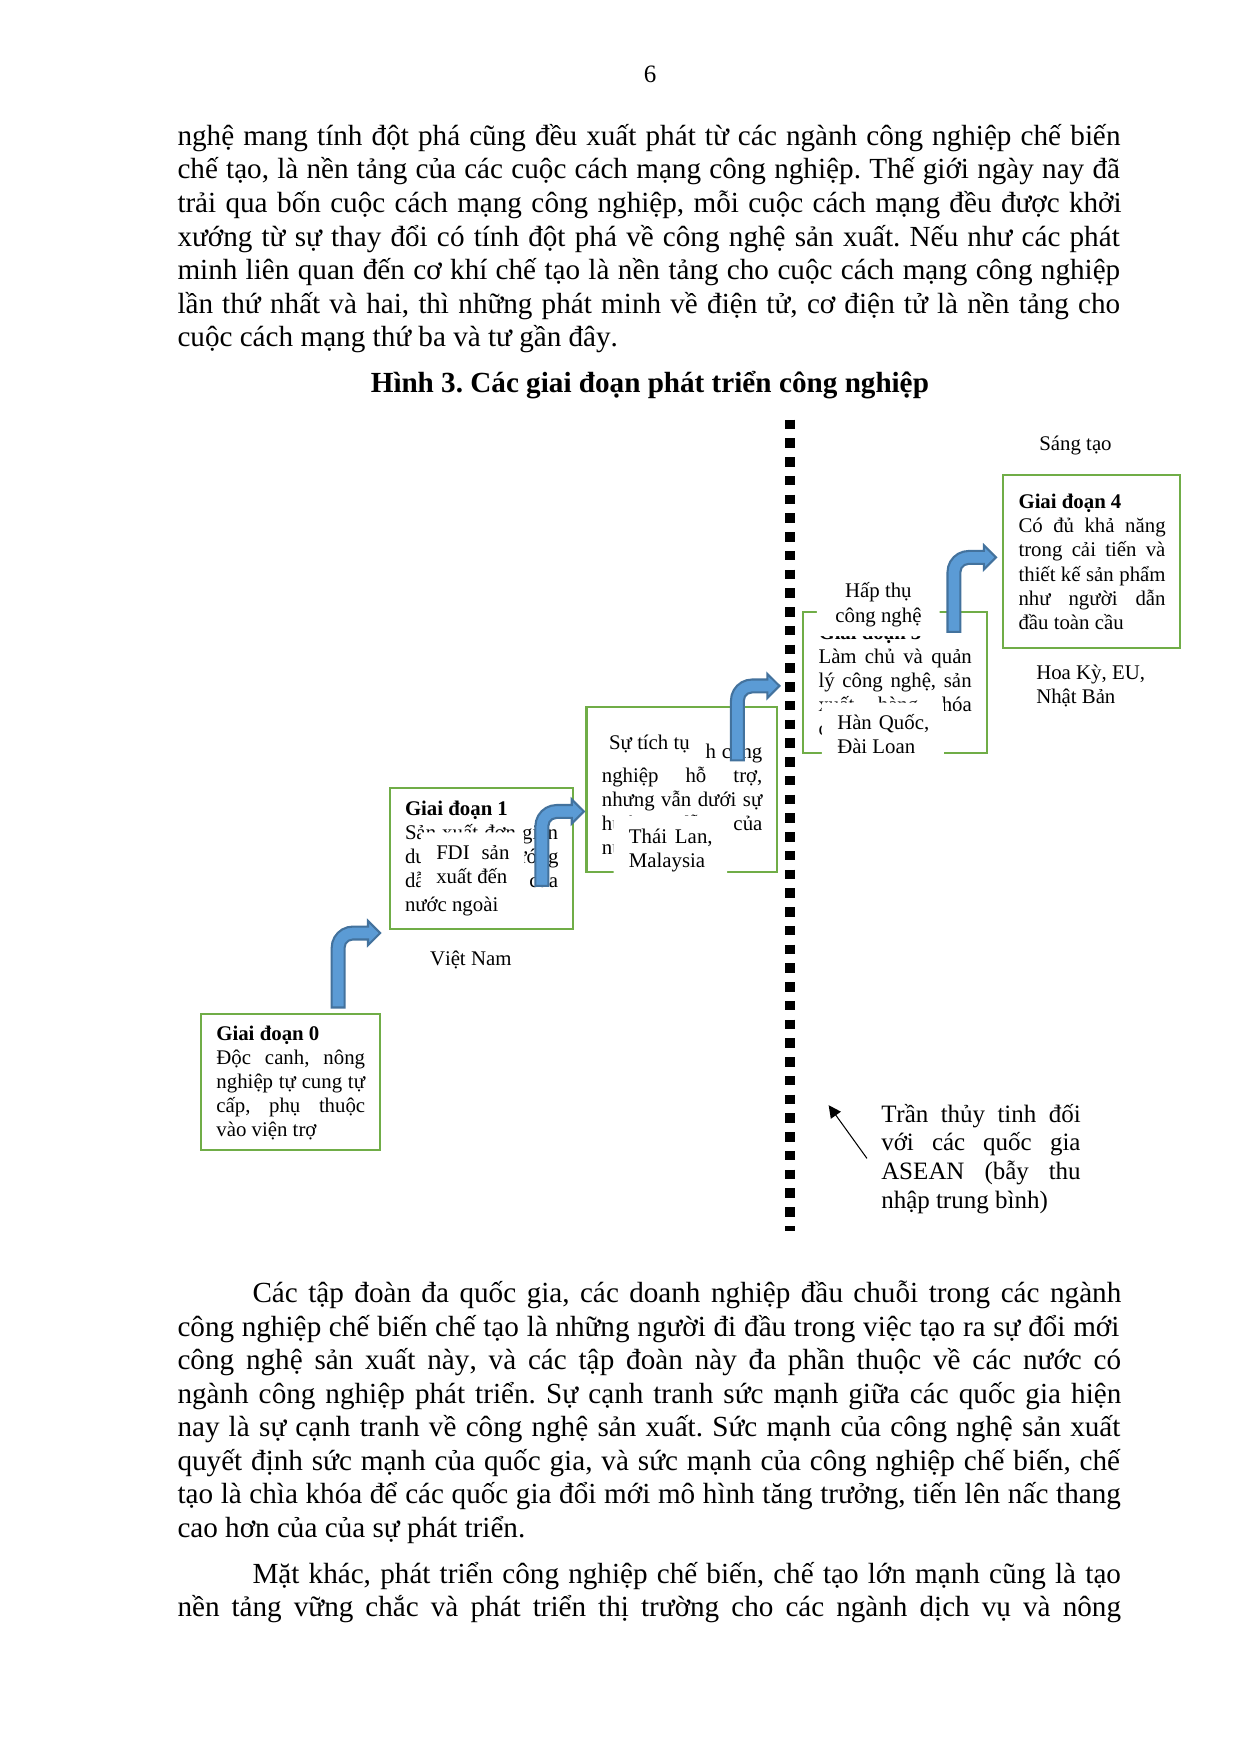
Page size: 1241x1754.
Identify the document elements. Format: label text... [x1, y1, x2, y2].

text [177, 1556, 1122, 1623]
text Hình 3. Các giai đoạn phát triển công nghiệp [177, 365, 1122, 399]
text Các tập đoàn đa quốc gia, các doanh nghiệp đầu chuỗi trong các ngành công nghiệp chế biến chế tạo là những người đi đầu trong việc tạo ra sự đổi mới công nghệ sản xuất này, và các tập đoàn này đa phần thuộc về các nước có ngành công nghiệp phát triển. Sự cạnh tranh sức mạnh giữa các quốc gia hiện nay là sự cạnh tranh về công nghệ sản xuất. Sức mạnh của công nghệ sản xuất quyết định sức mạnh của quốc gia, và sức mạnh của công nghiệp chế biến, chế tạo là chìa khóa để các quốc gia đổi mới mô hình tăng trưởng, tiến lên nấc thang cao hơn của của sự phát triển. [177, 1275, 1122, 1543]
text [177, 118, 1122, 353]
